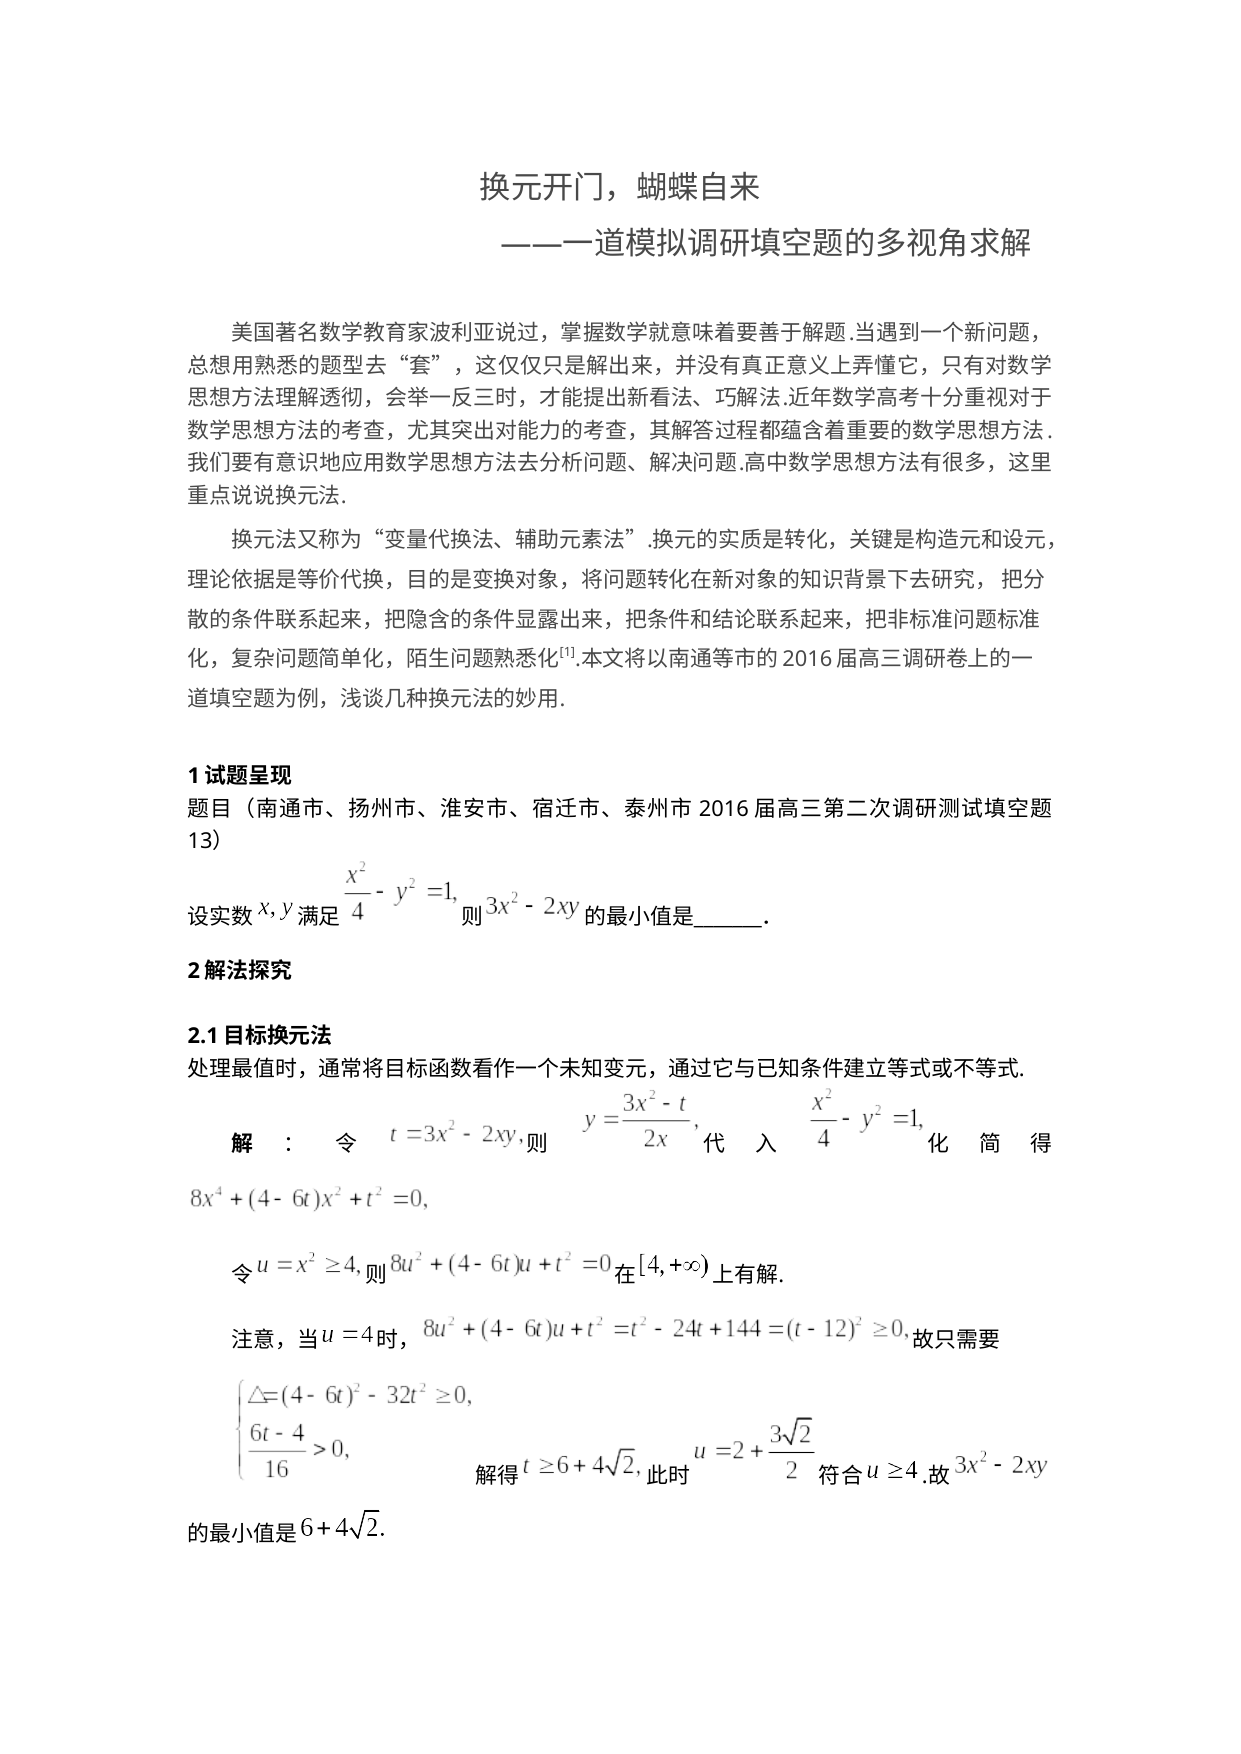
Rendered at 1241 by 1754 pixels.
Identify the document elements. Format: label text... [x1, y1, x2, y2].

text 美国著名数学教育家波利亚说过，掌握数学就意味着要善于解题.当遇到一个新问题，总想用熟悉的题型去“套”，这仅仅只是解出来，并没有真正意义上弄懂它，只有对数学思想方法理解透彻，会举一反三时，才能提出新看法、巧解法.近年数学高考十分重视对于数学思想方法的考查，尤其突出对能力的考查，其解答过程都蕴含着重要的数学思想方法.我们要有意识地应用数学思想方法去分析问题、解决问题.高中数学思想方法有很多，这里重点说说换元法. [187, 315, 1053, 510]
text 2.1目标换元法 [187, 1018, 1053, 1050]
text 注意，当时，故只需要 [187, 1310, 1053, 1375]
text ——一道模拟调研填空题的多视角求解 [250, 218, 1053, 264]
text 解：令则代入化简得 [187, 1083, 1053, 1245]
text 换元法又称为“变量代换法、辅助元素法”.换元的实质是转化，关键是构造元和设元，理论依据是等价代换，目的是变换对象，将问题转化在新对象的知识背景下去研究， 把分散的条件联系起来，把隐含的条件显露出来，把条件和结论联系起来，把非标准问题标准化，复杂问题简单化，陌生问题熟悉化[1].本文将以南通等市的2016届高三调研卷上的一道填空题为例，浅谈几种换元法的妙用. [187, 522, 1053, 713]
text 1试题呈现 [187, 758, 1053, 790]
text 设实数满足则的最小值是_______． [187, 855, 1053, 953]
text 题目（南通市、扬州市、淮安市、宿迁市、泰州市2016届高三第二次调研测试填空题13） [187, 790, 1053, 855]
text 解得此时符合.故的最小值是 [187, 1375, 1053, 1570]
text 2解法探究 [187, 953, 1053, 985]
text 令则在上有解. [187, 1245, 1053, 1310]
text 换元开门，蝴蝶自来 [187, 162, 1053, 207]
text 处理最值时，通常将目标函数看作一个未知变元，通过它与已知条件建立等式或不等式. [187, 1050, 1053, 1083]
